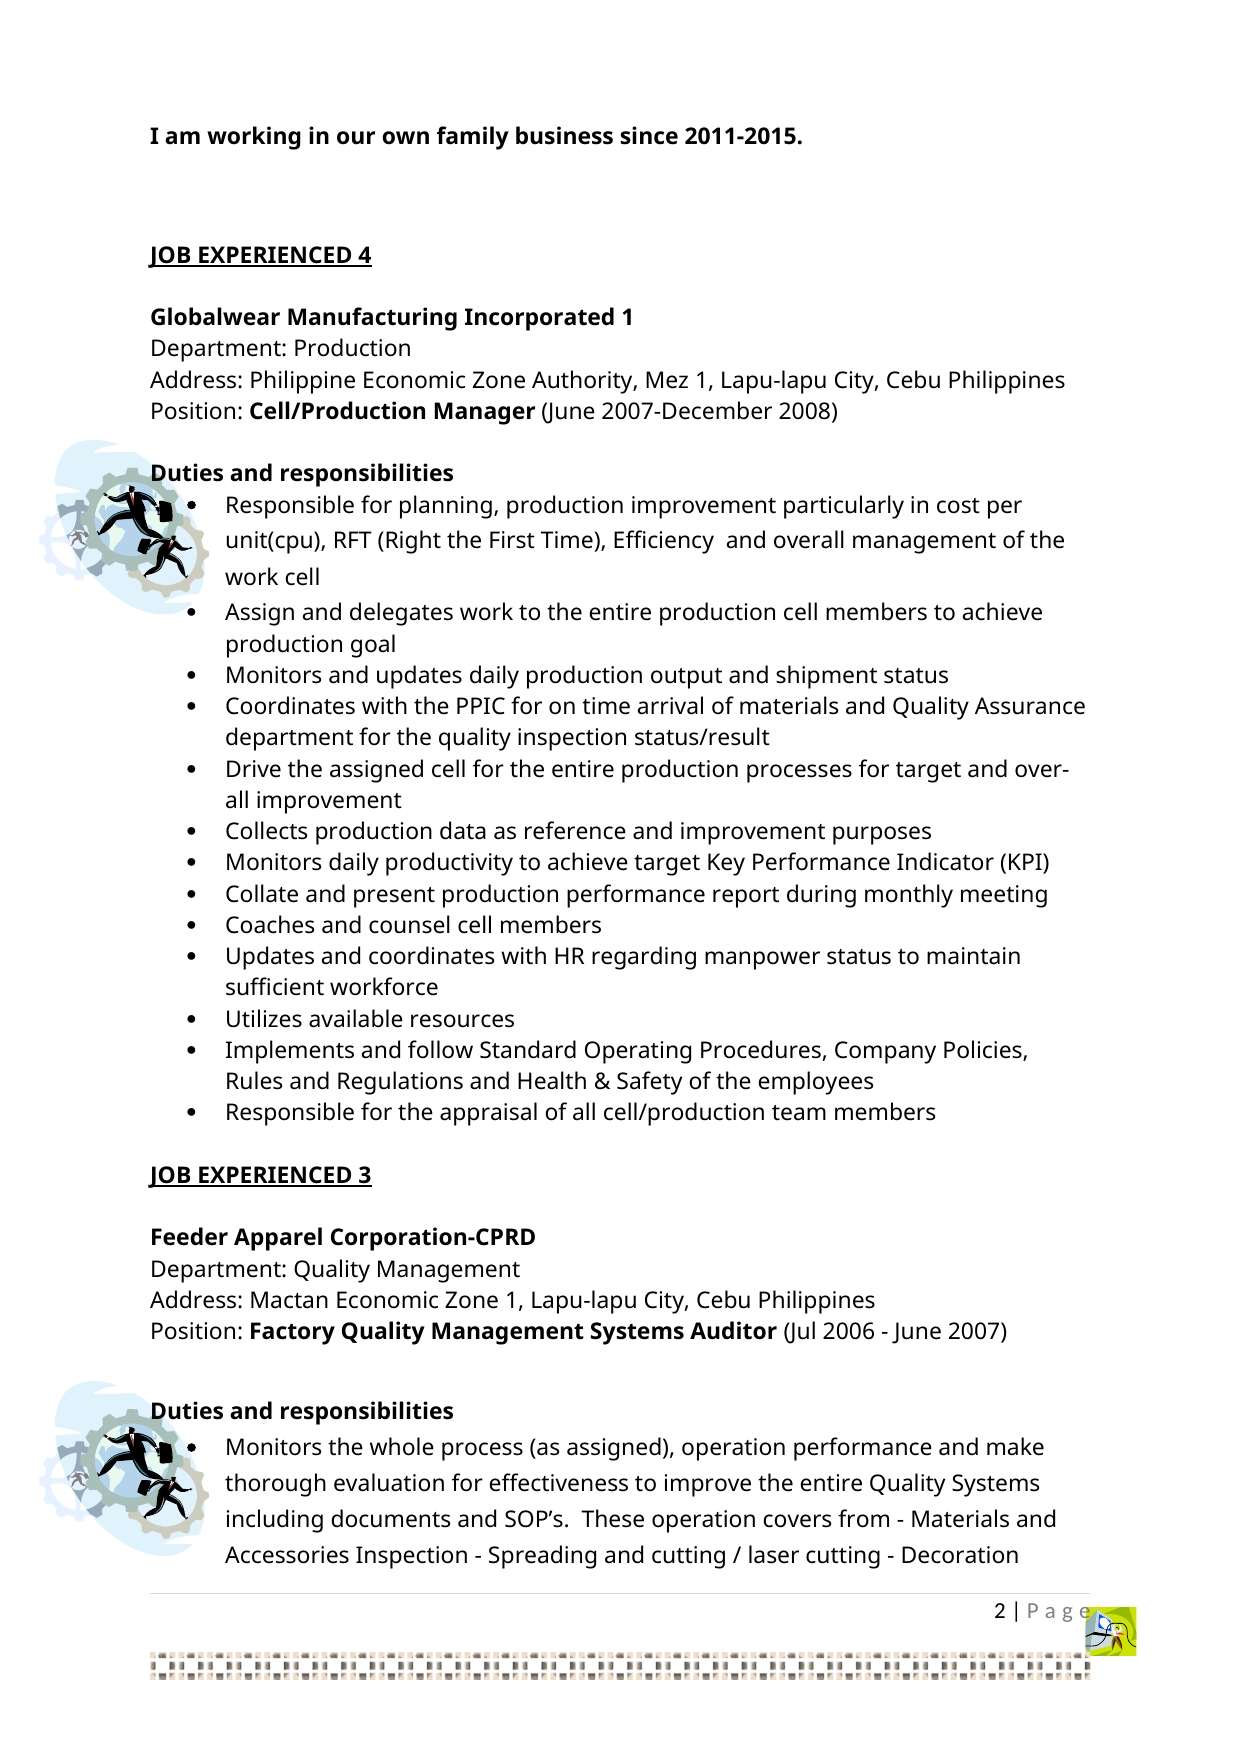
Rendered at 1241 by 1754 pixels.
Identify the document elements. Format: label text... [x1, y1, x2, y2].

text Department: Production [150, 332, 1090, 363]
list Responsible for planning, production improvement particularly in cost per unit(cpu), RFT (Right the First Time), Efficiency and overall management of the work cell [187, 488, 1090, 592]
text Feeder Apparel Corporation-CPRD [150, 1221, 1090, 1253]
text Address: Philippine Economic Zone Authority, Mez 1, Lapu-lapu City, Cebu Philippines [150, 363, 1090, 395]
text Position: Cell/Production Manager (June 2007-December 2008) [150, 395, 1090, 426]
text JOB EXPERIENCED 3 [150, 1159, 1090, 1190]
list Updates and coordinates with HR regarding manpower status to maintain sufficient workforce [187, 940, 1090, 1003]
list Monitors daily productivity to achieve target Key Performance Indicator (KPI) [187, 846, 1090, 878]
list Utilizes available resources [187, 1003, 1090, 1034]
text Address: Mactan Economic Zone 1, Lapu-lapu City, Cebu Philippines [150, 1284, 1090, 1315]
text I am working in our own family business since 2011-2015. [150, 120, 1090, 151]
list Implements and follow Standard Operating Procedures, Company Policies, Rules and Regulations and Health & Safety of the employees [187, 1034, 1090, 1096]
list Monitors and updates daily production output and shipment status [187, 659, 1090, 690]
text Globalwear Manufacturing Incorporated 1 [150, 301, 1090, 332]
text Duties and responsibilities [150, 1395, 1090, 1426]
text JOB EXPERIENCED 4 [150, 238, 1090, 270]
list Collate and present production performance report during monthly meeting [187, 878, 1090, 909]
list Assign and delegates work to the entire production cell members to achieve production goal [187, 596, 1090, 659]
text Duties and responsibilities [150, 457, 1090, 488]
list Coaches and counsel cell members [187, 909, 1090, 940]
list Collects production data as reference and improvement purposes [187, 815, 1090, 846]
list Drive the assigned cell for the entire production processes for target and over-all improvement [187, 753, 1090, 815]
list Coordinates with the PPIC for on time arrival of materials and Quality Assurance department for the quality inspection status/result [187, 690, 1090, 753]
list Responsible for the appraisal of all cell/production team members [187, 1096, 1090, 1128]
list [187, 1431, 1090, 1570]
text Position: Factory Quality Management Systems Auditor (Jul 2006 - June 2007) [150, 1315, 1090, 1346]
text Department: Quality Management [150, 1253, 1090, 1284]
